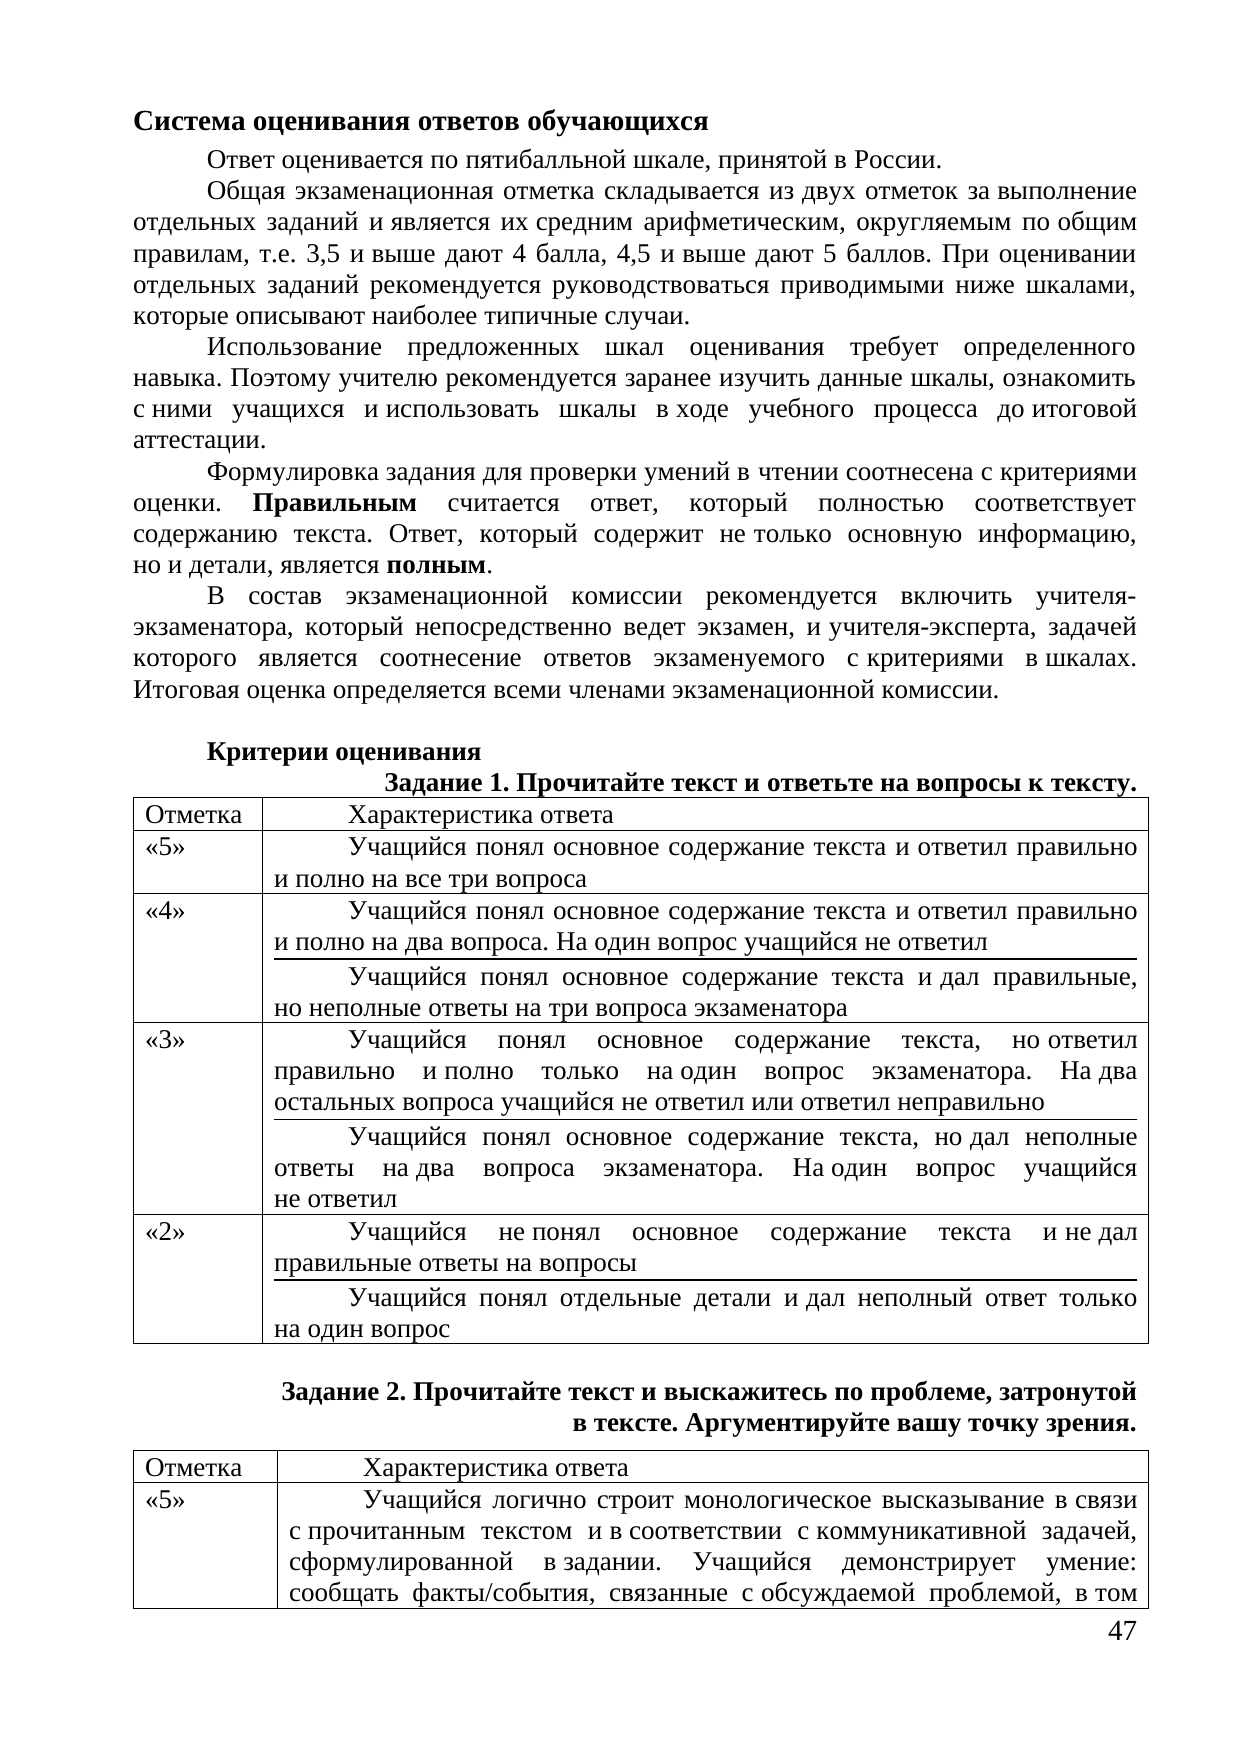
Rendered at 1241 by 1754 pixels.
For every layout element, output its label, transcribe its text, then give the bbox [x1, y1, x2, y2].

text Использование предложенных шкал оценивания требует определенного навыка. Поэтому учителю рекомендуется заранее изучить данные шкалы, ознакомить с ними учащихся и использовать шкалы в ходе учебного процесса до итоговой аттестации. [133, 330, 1137, 455]
subtitle Система оценивания ответов обучающихся [133, 103, 1137, 137]
table_cell Учащийся не понял основное содержание текста и не дал правильные ответы на вопросы Учащийся понял отдельные детали и дал неполный ответ только на один вопрос [263, 1215, 1148, 1343]
table_cell «5» [134, 1483, 277, 1608]
text Ответ оценивается по пятибалльной шкале, принятой в России. [133, 143, 1137, 174]
table_cell «5» [134, 831, 262, 893]
table_header Характеристика ответа [278, 1451, 1148, 1482]
text Критерии оценивания [133, 735, 1137, 766]
table_cell «3» [134, 1023, 262, 1214]
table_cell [278, 1483, 1148, 1608]
table_cell «2» [134, 1215, 262, 1343]
table_cell Учащийся понял основное содержание текста и ответил правильно и полно на все три вопроса [263, 831, 1148, 893]
table_header Отметка [134, 1451, 277, 1482]
table_cell Учащийся понял основное содержание текста, но ответил правильно и полно только на один вопрос экзаменатора. На два остальных вопроса учащийся не ответил или ответил неправильно Учащийся понял основное содержание текста, но дал неполные ответы на два вопроса экзаменатора. На один вопрос учащийся не ответил [263, 1023, 1148, 1214]
table_header Характеристика ответа [263, 798, 1148, 829]
text Общая экзаменационная отметка складывается из двух отметок за выполнение отдельных заданий и является их средним арифметическим, округляемым по общим правилам, т.е. 3,5 и выше дают 4 балла, 4,5 и выше дают 5 баллов. При оценивании отдельных заданий рекомендуется руководствоваться приводимыми ниже шкалами, которые описывают наиболее типичные случаи. [133, 174, 1137, 330]
table_cell «4» [134, 894, 262, 1022]
text Формулировка задания для проверки умений в чтении соотнесена с критериями оценки. Правильным считается ответ, который полностью соответствует содержанию текста. Ответ, который содержит не только основную информацию, но и детали, является полным. [133, 455, 1137, 579]
table_cell Учащийся понял основное содержание текста и ответил правильно и полно на два вопроса. На один вопрос учащийся не ответил Учащийся понял основное содержание текста и дал правильные, но неполные ответы на три вопроса экзаменатора [263, 894, 1148, 1022]
text В состав экзаменационной комиссии рекомендуется включить учителя-экзаменатора, который непосредственно ведет экзамен, и учителя-эксперта, задачей которого является соотнесение ответов экзаменуемого с критериями в шкалах. Итоговая оценка определяется всеми членами экзаменационной комиссии. [133, 579, 1137, 704]
text Задание 1. Прочитайте текст и ответьте на вопросы к тексту. [133, 766, 1137, 797]
table_header Отметка [134, 798, 262, 829]
text Задание 2. Прочитайте текст и выскажитесь по проблеме, затронутой в тексте. Аргументируйте вашу точку зрения. [133, 1375, 1137, 1437]
